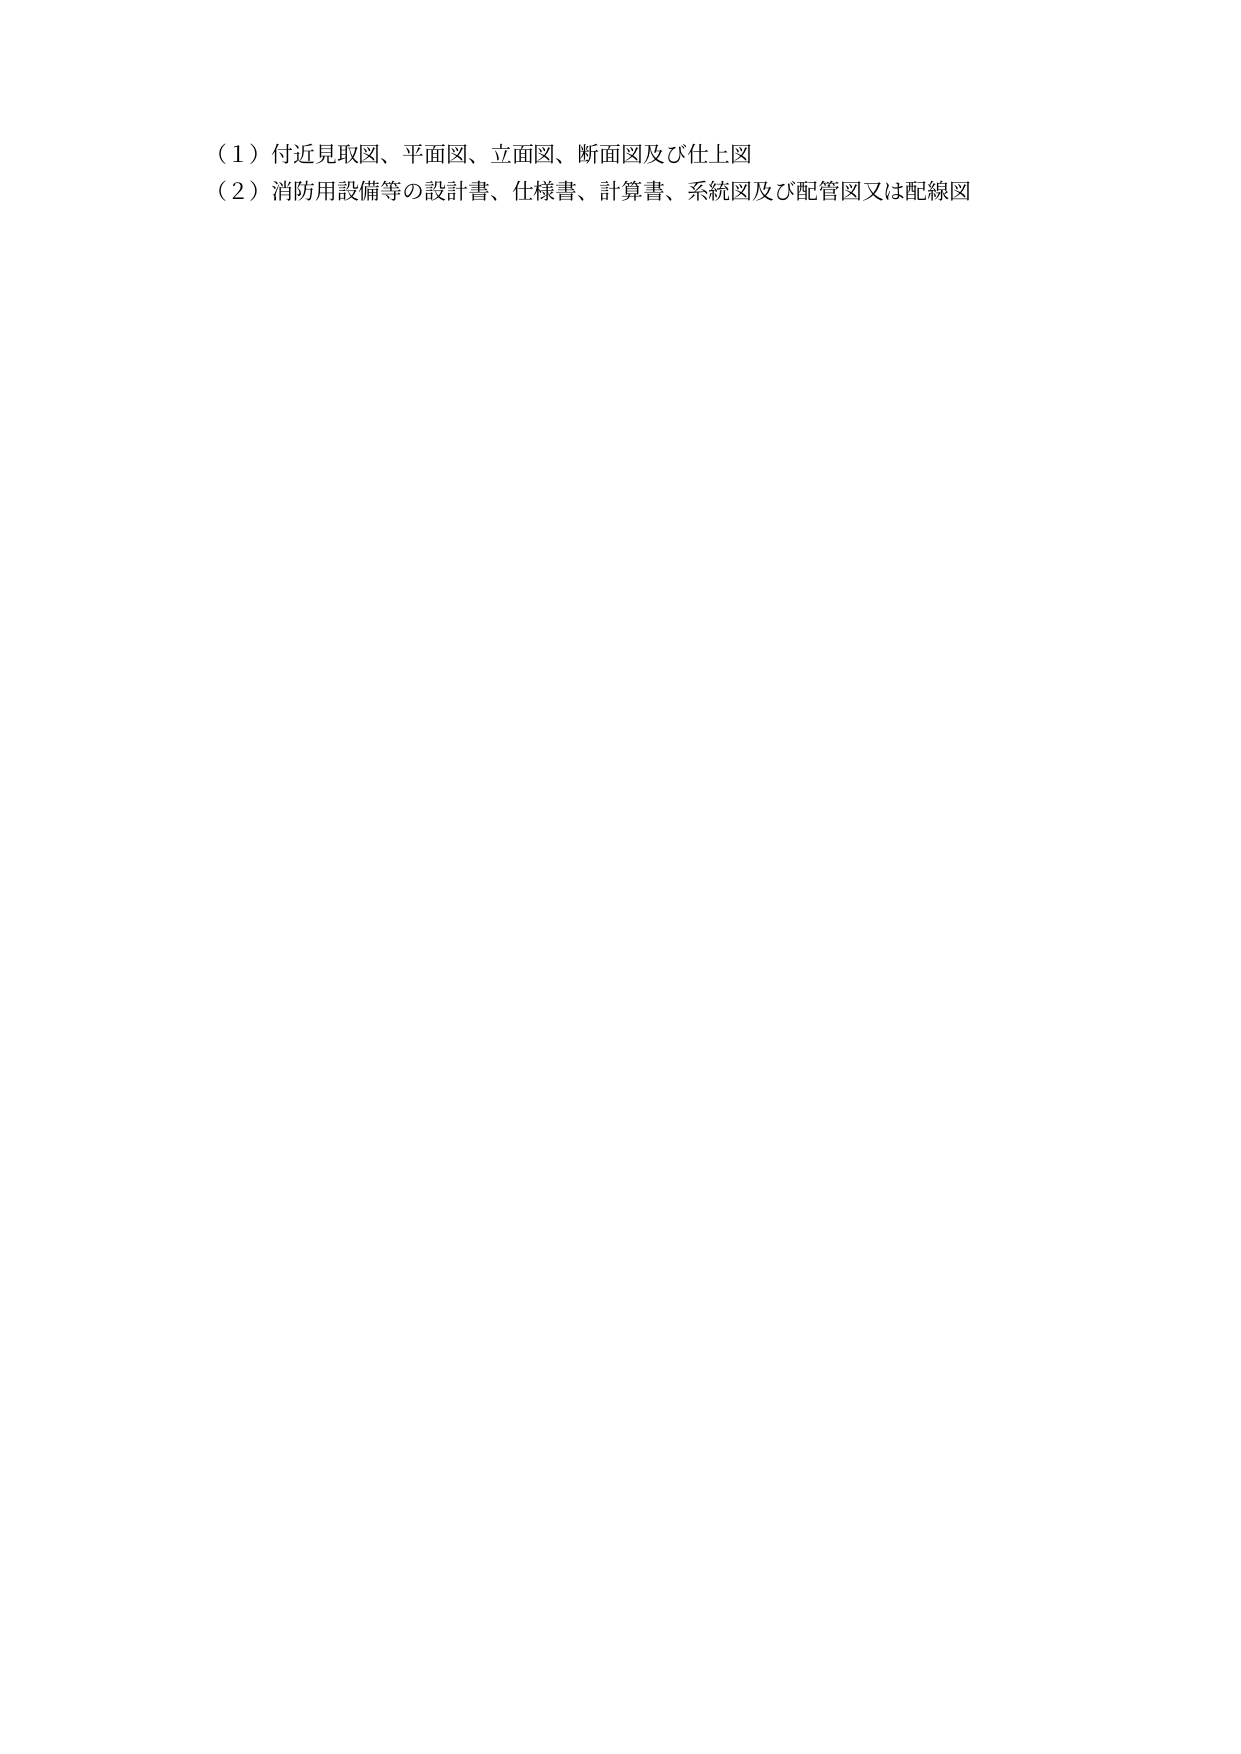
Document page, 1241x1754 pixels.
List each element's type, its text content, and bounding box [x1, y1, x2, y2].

text （２）消防用設備等の設計書、仕様書、計算書、系統図及び配管図又は配線図 [118, 171, 1122, 209]
text （１）付近見取図、平面図、立面図、断面図及び仕上図 [118, 134, 1122, 171]
